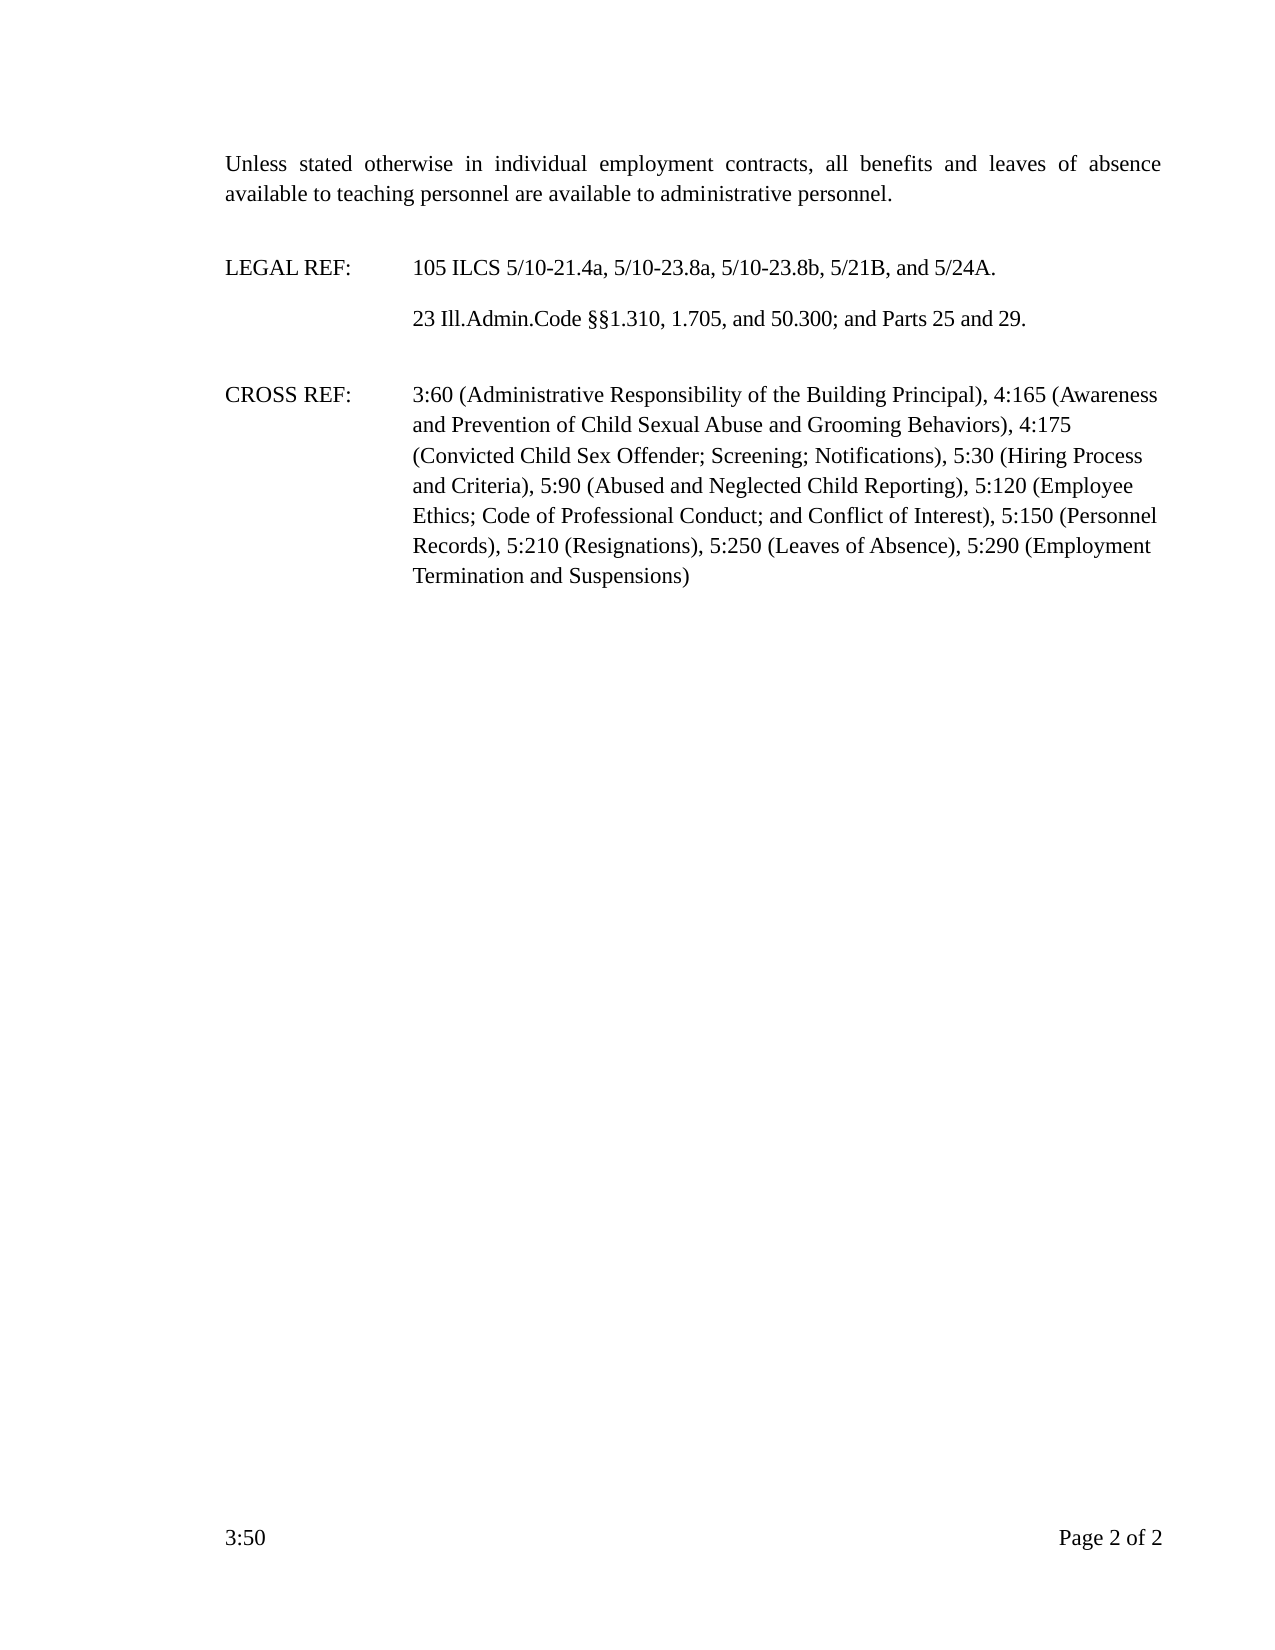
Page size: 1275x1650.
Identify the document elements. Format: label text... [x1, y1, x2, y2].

text 23 Ill.Admin.Code §§1.310, 1.705, and 50.300; and Parts 25 and 29. [412, 305, 1162, 332]
text Unless stated otherwise in individual employment contracts, all benefits and leaves of absence available to teaching personnel are available to administrative personnel. [225, 150, 1162, 207]
text CROSS REF: 3:60 (Administrative Responsibility of the Building Principal), 4:165 (Awareness and Prevention of Child Sexual Abuse and Grooming Behaviors), 4:175 (Convicted Child Sex Offender; Screening; Notifications), 5:30 (Hiring Process and Criteria), 5:90 (Abused and Neglected Child Reporting), 5:120 (Employee Ethics; Code of Professional Conduct; and Conflict of Interest), 5:150 (Personnel Records), 5:210 (Resignations), 5:250 (Leaves of Absence), 5:290 (Employment Termination and Suspensions) [225, 381, 1162, 589]
text LEGAL REF: 105 ILCS 5/10-21.4a, 5/10-23.8a, 5/10-23.8b, 5/21B, and 5/24A. [225, 254, 1162, 281]
